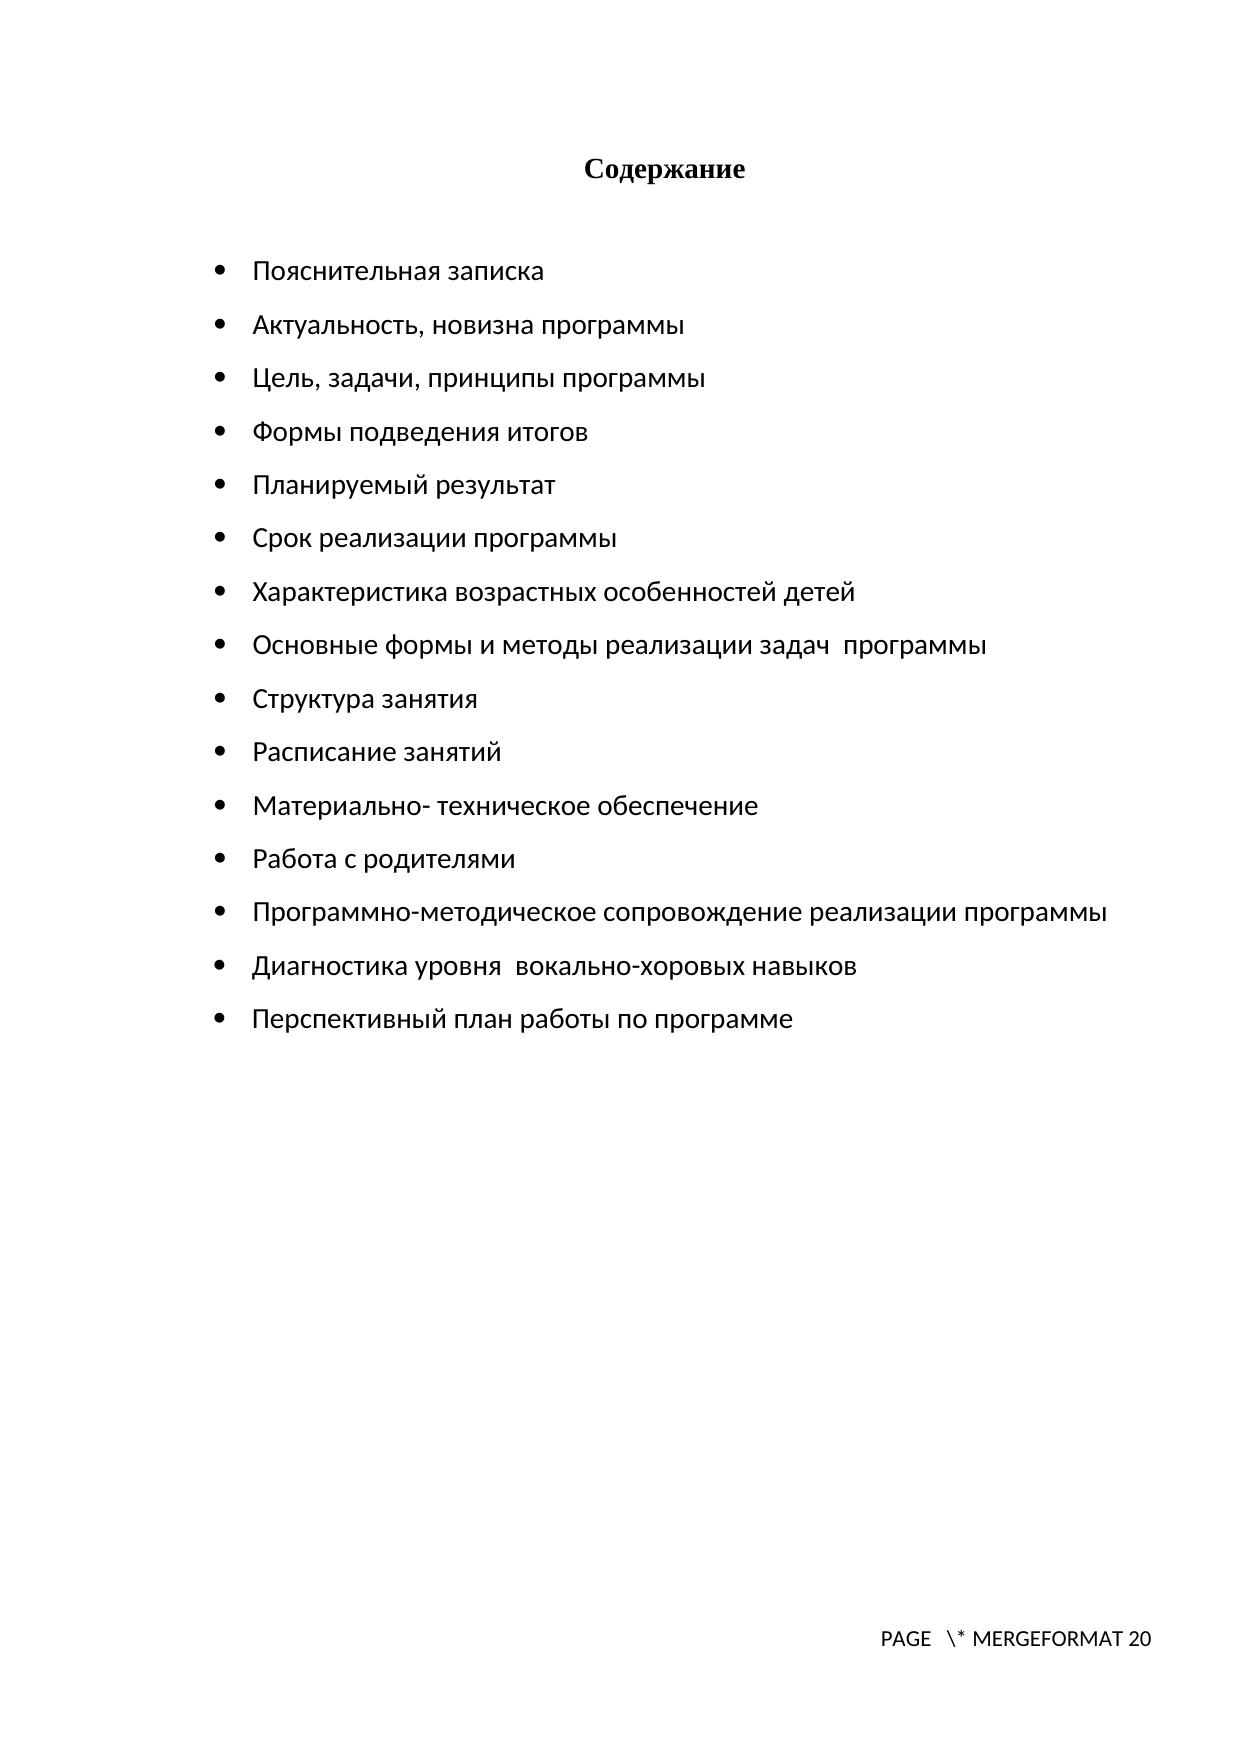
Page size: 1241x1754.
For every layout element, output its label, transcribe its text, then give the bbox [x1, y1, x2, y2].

list Работа с родителями [215, 840, 1152, 876]
list Перспективный план работы по программе [214, 1000, 1152, 1036]
list Срок реализации программы [215, 519, 1152, 555]
list Планируемый результат [215, 466, 1152, 502]
list Характеристика возрастных особенностей детей [215, 573, 1152, 608]
list Цель, задачи, принципы программы [215, 359, 1152, 395]
list Структура занятия [215, 680, 1152, 715]
list Основные формы и методы реализации задач программы [215, 626, 1152, 662]
list Формы подведения итогов [215, 413, 1152, 448]
text Содержание [177, 152, 1152, 185]
list Материально- техническое обеспечение [215, 787, 1152, 822]
list Пояснительная записка [215, 252, 1152, 288]
list Программно-методическое сопровождение реализации программы [215, 893, 1152, 929]
list Диагностика уровня вокально-хоровых навыков [214, 947, 1152, 983]
list Расписание занятий [215, 733, 1152, 769]
list Актуальность, новизна программы [215, 306, 1152, 341]
